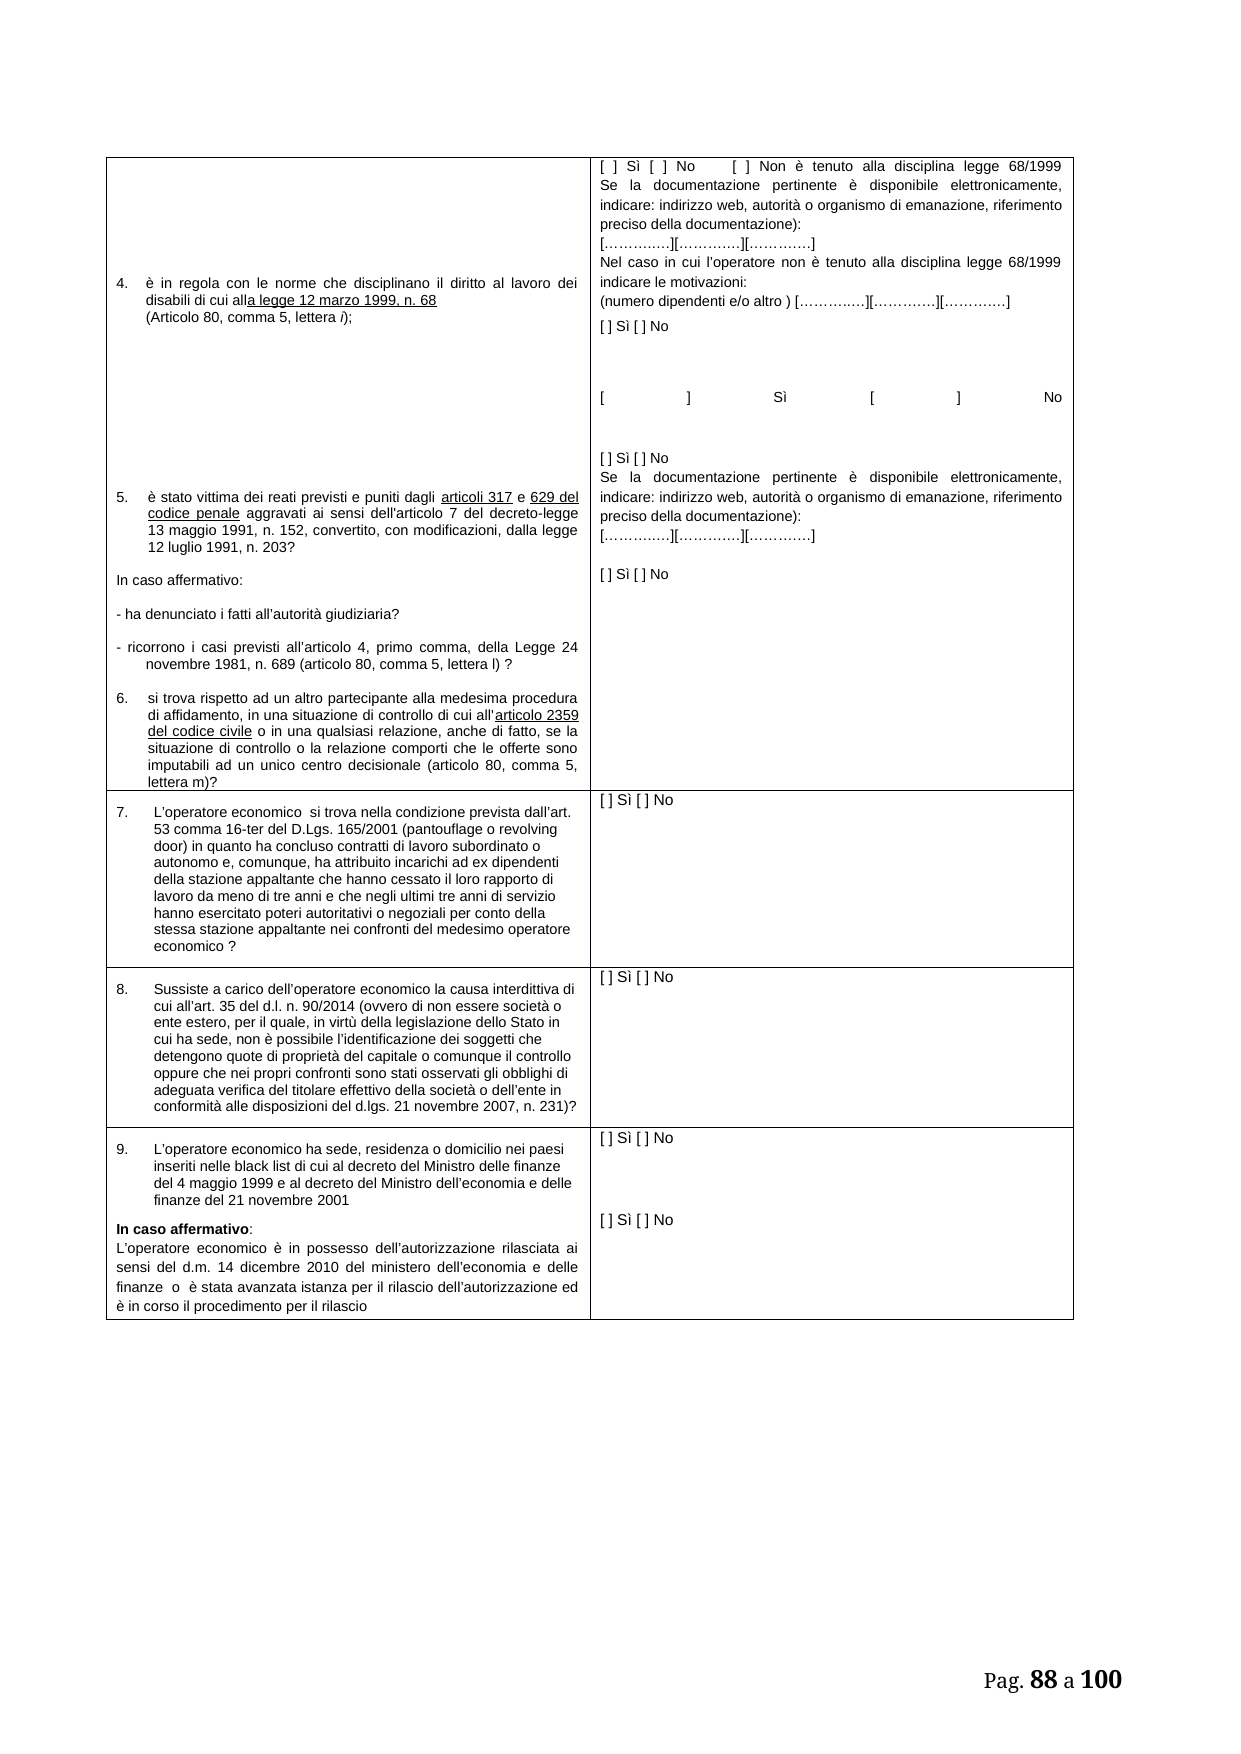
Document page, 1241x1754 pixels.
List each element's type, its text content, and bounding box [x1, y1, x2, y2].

table_cell [ ] Sì [ ] No [ ] Sì [ ] No [591, 1128, 1073, 1318]
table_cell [591, 158, 1073, 790]
table_cell L’operatore economico si trova nella condizione prevista dall’art. 53 comma 16-ter del D.Lgs. 165/2001 (pantouflage o revolving door) in quanto ha concluso contratti di lavoro subordinato o autonomo e, comunque, ha attribuito incarichi ad ex dipendenti della stazione appaltante che hanno cessato il loro rapporto di lavoro da meno di tre anni e che negli ultimi tre anni di servizio hanno esercitato poteri autoritativi o negoziali per conto della stessa stazione appaltante nei confronti del medesimo operatore economico ? [107, 791, 590, 967]
table_cell [ ] Sì [ ] No [591, 791, 1073, 967]
table_cell L’operatore economico ha sede, residenza o domicilio nei paesi inseriti nelle black list di cui al decreto del Ministro delle finanze del 4 maggio 1999 e al decreto del Ministro dell’economia e delle finanze del 21 novembre 2001 In caso affermativo: L’operatore economico è in possesso dell’autorizzazione rilasciata ai sensi del d.m. 14 dicembre 2010 del ministero dell’economia e delle finanze o è stata avanzata istanza per il rilascio dell’autorizzazione ed è in corso il procedimento per il rilascio [107, 1128, 590, 1318]
table_cell [ ] Sì [ ] No [591, 968, 1073, 1127]
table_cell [107, 158, 590, 790]
table_cell Sussiste a carico dell’operatore economico la causa interdittiva di cui all’art. 35 del d.l. n. 90/2014 (ovvero di non essere società o ente estero, per il quale, in virtù della legislazione dello Stato in cui ha sede, non è possibile l’identificazione dei soggetti che detengono quote di proprietà del capitale o comunque il controllo oppure che nei propri confronti sono stati osservati gli obblighi di adeguata verifica del titolare effettivo della società o dell’ente in conformità alle disposizioni del d.lgs. 21 novembre 2007, n. 231)? [107, 968, 590, 1127]
